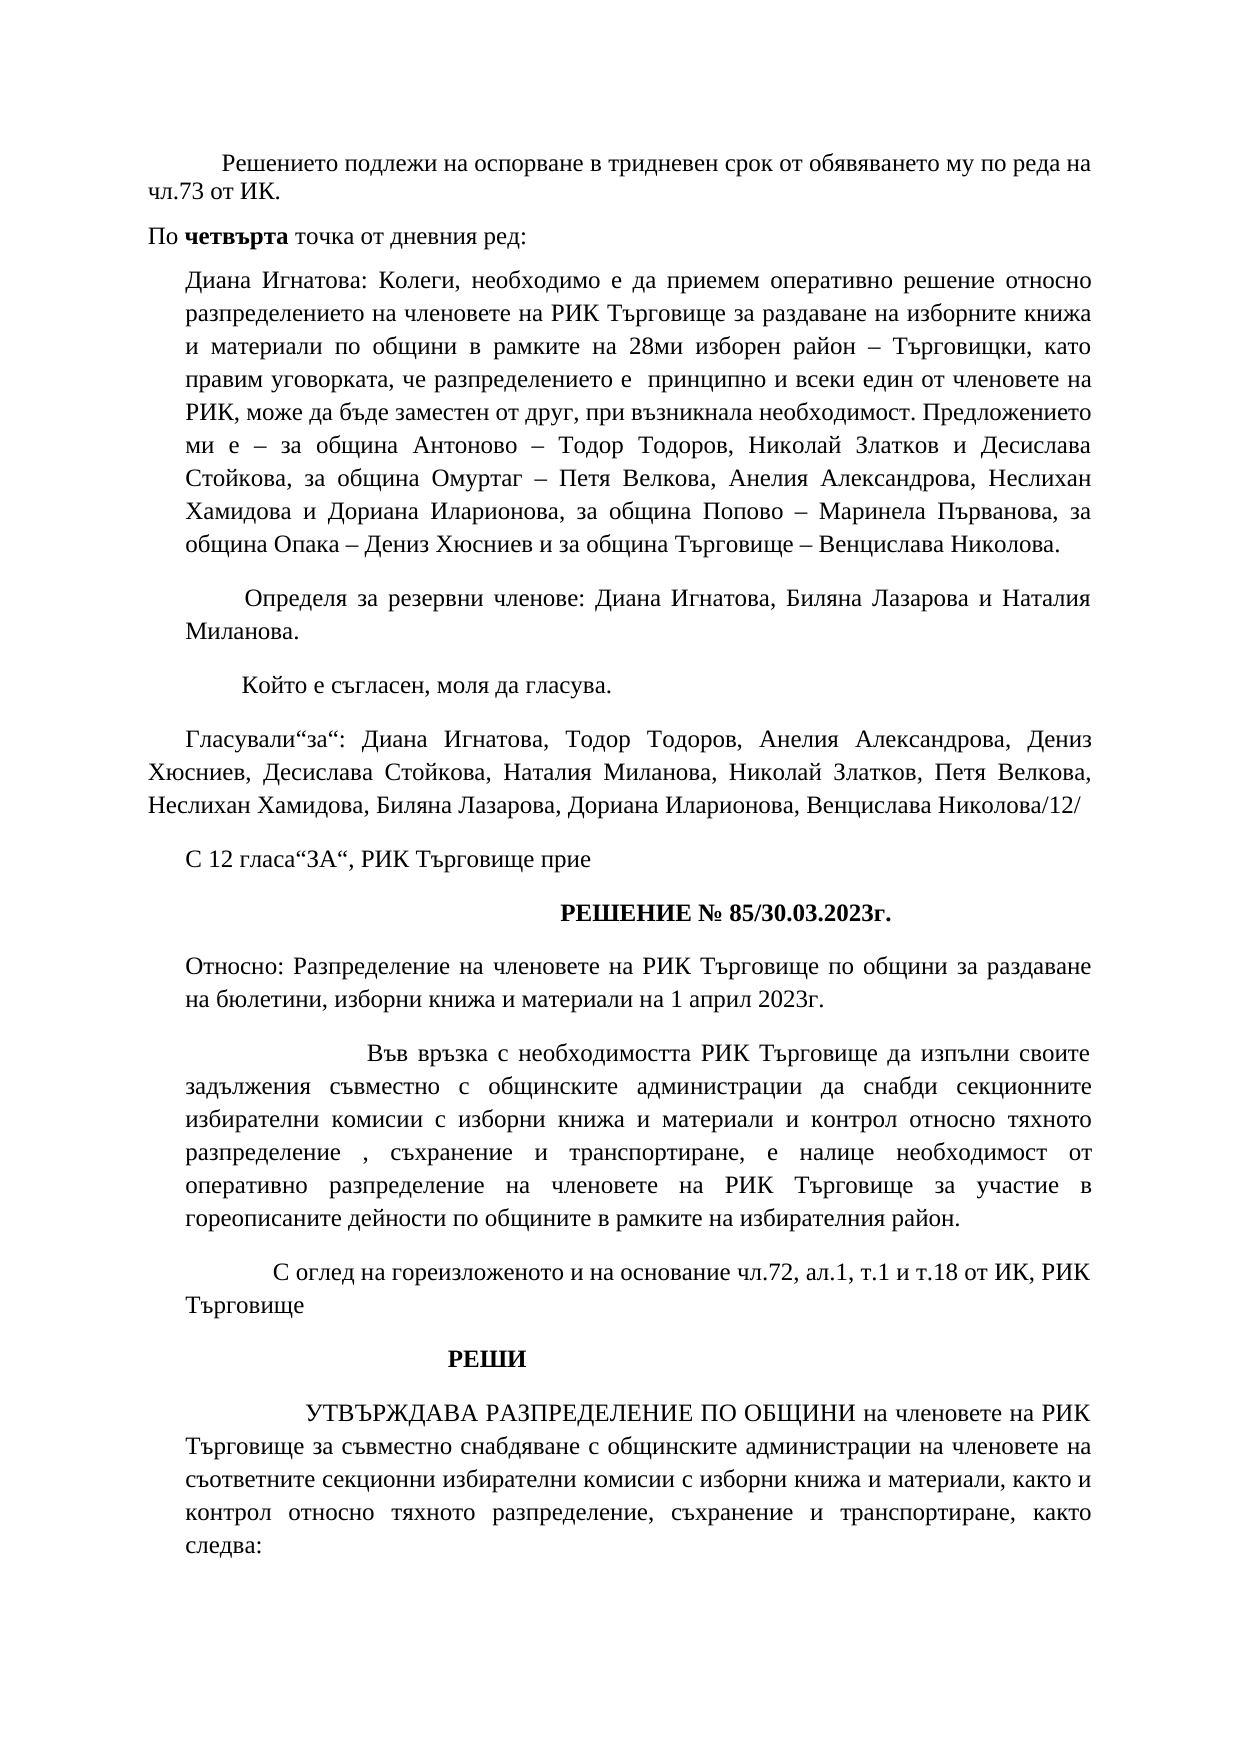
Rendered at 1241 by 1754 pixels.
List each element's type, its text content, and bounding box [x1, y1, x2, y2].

text РЕШИ [185, 1344, 1093, 1373]
text Който е съгласен, моля да гласува. [185, 670, 1093, 699]
text С оглед на гореизложеното и на основание чл.72, ал.1, т.1 и т.18 от ИК, РИК Търговище [185, 1257, 1093, 1319]
text Във връзка с необходимостта РИК Търговище да изпълни своите задължения съвместно с общинските администрации да снабди секционните избирателни комисии с изборни книжа и материали и контрол относно тяхното разпределение , съхранение и транспортиране, е налице необходимост от оперативно разпределение на членовете на РИК Търговище за участие в гореописаните дейности по общините в рамките на избирателния район. [185, 1038, 1093, 1232]
text Диана Игнатова: Колеги, необходимо е да приемем оперативно решение относно разпределението на членовете на РИК Търговище за раздаване на изборните книжа и материали по общини в рамките на 28ми изборен район – Търговищки, като правим уговорката, че разпределението е принципно и всеки един от членовете на РИК, може да бъде заместен от друг, при възникнала необходимост. Предложението ми е – за община Антоново – Тодор Тодоров, Николай Златков и Десислава Стойкова, за община Омуртаг – Петя Велкова, Анелия Александрова, Неслихан Хамидова и Дориана Иларионова, за община Попово – Маринела Първанова, за община Опака – Дениз Хюсниев и за община Търговище – Венцислава Николова. [185, 265, 1093, 558]
text Решението подлежи на оспорване в тридневен срок от обявяването му по реда на чл.73 от ИК. [148, 148, 1093, 205]
text Определя за резервни членове: Диана Игнатова, Биляна Лазарова и Наталия Миланова. [185, 583, 1093, 645]
text По четвърта точка от дневния ред: [148, 221, 1093, 249]
text УТВЪРЖДАВА РАЗПРЕДЕЛЕНИЕ ПО ОБЩИНИ на членовете на РИК Търговище за съвместно снабдяване с общинските администрации на членовете на съответните секционни избирателни комисии с изборни книжа и материали, както и контрол относно тяхното разпределение, съхранение и транспортиране, както следва: [185, 1398, 1093, 1559]
text С 12 гласа“ЗА“, РИК Търговище прие [148, 844, 1093, 872]
text РЕШЕНИЕ № 85/30.03.2023г. [185, 898, 1093, 926]
text Гласували“за“: Диана Игнатова, Тодор Тодоров, Анелия Александрова, Дениз Хюсниев, Десислава Стойкова, Наталия Миланова, Николай Златков, Петя Велкова, Неслихан Хамидова, Биляна Лазарова, Дориана Иларионова, Венцислава Николова/12/ [148, 724, 1093, 819]
text Относно: Разпределение на членовете на РИК Търговище по общини за раздаване на бюлетини, изборни книжа и материали на 1 април 2023г. [185, 951, 1093, 1013]
